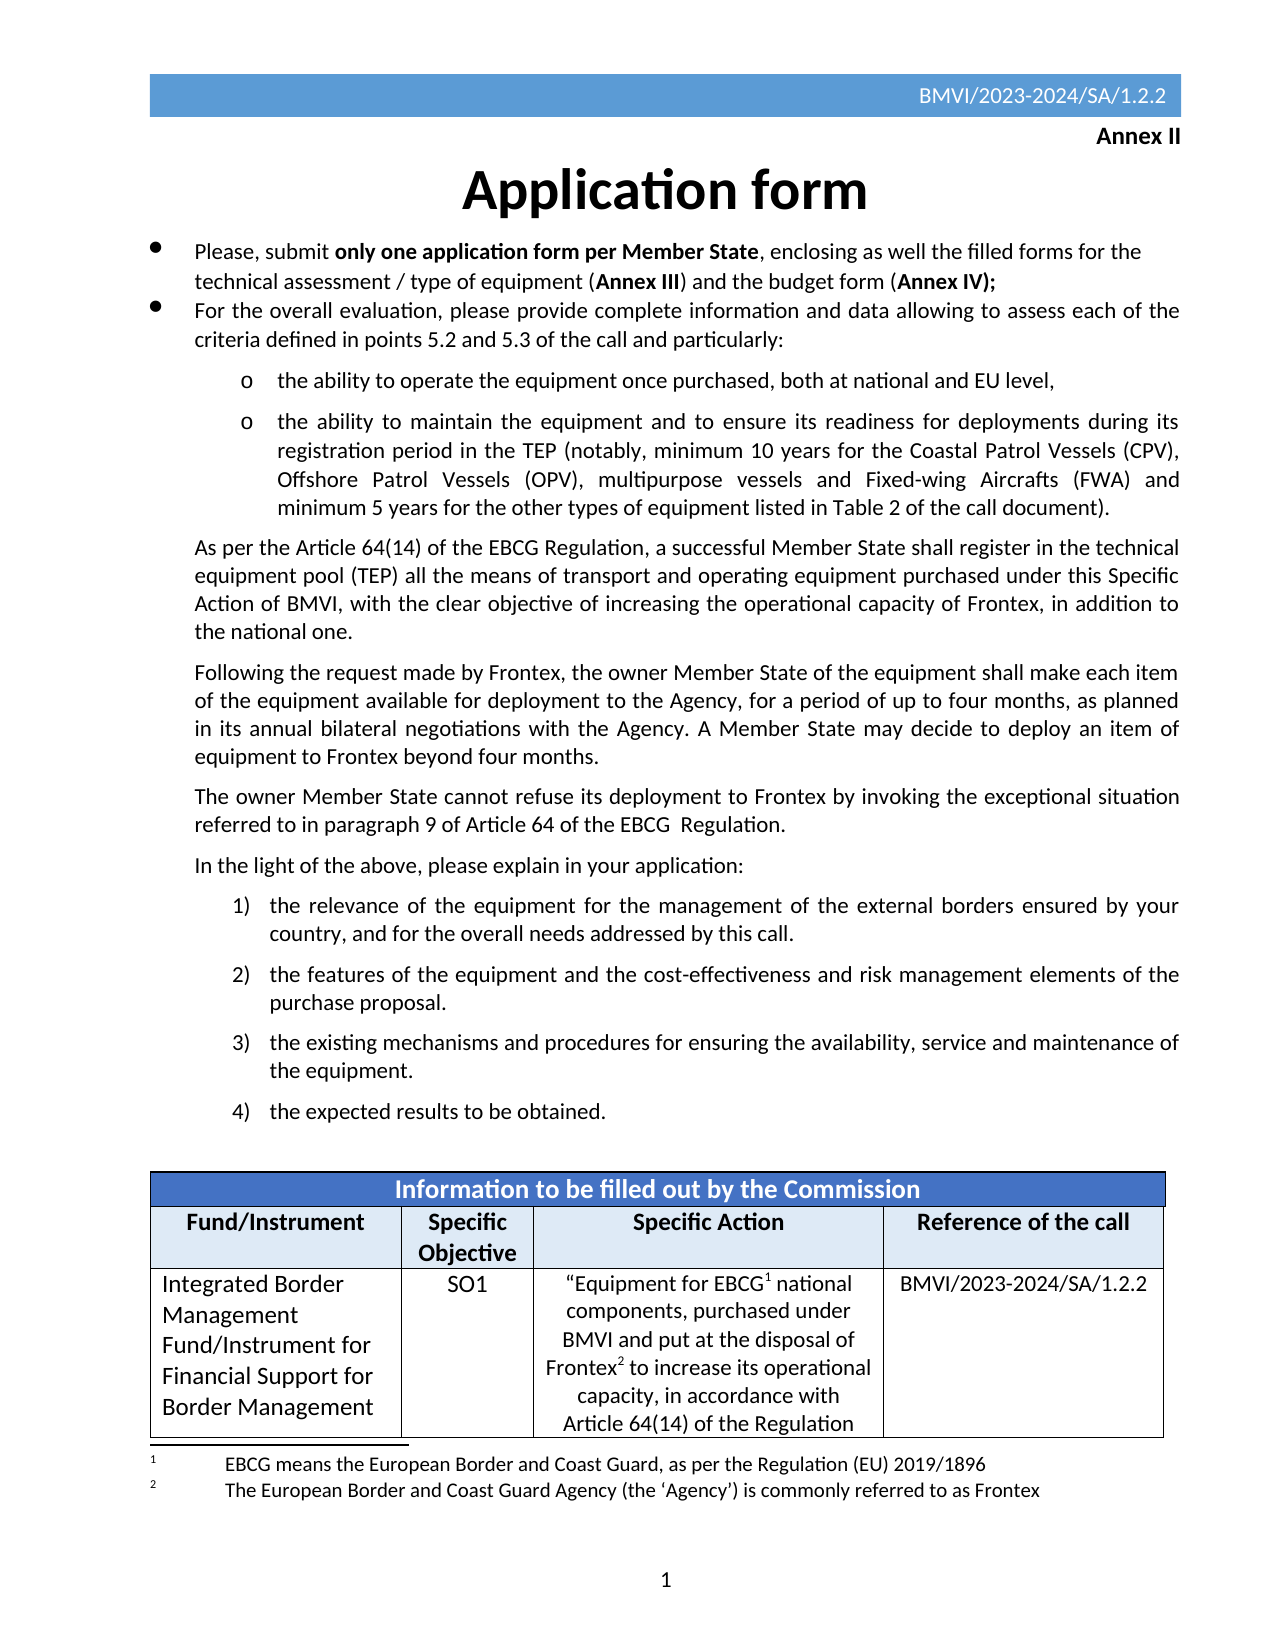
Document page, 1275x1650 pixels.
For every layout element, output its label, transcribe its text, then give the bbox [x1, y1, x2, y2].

list the existing mechanisms and procedures for ensuring the availability, service and maintenance of the equipment. [232, 1028, 1181, 1084]
table_cell Specific Action [534, 1207, 883, 1268]
list As per the Article 64(14) of the EBCG Regulation, a successful Member State shall register in the technical equipment pool (TEP) all the means of transport and operating equipment purchased under this Specific Action of BMVI, with the clear objective of increasing the operational capacity of Frontex, in addition to the national one. [194, 533, 1181, 645]
list the features of the equipment and the cost-effectiveness and risk management elements of the purchase proposal. [232, 960, 1181, 1016]
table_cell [151, 1269, 401, 1437]
list the ability to operate the equipment once purchased, both at national and EU level, [240, 366, 1181, 395]
list Please, submit only one application form per Member State, enclosing as well the filled forms for the technical assessment / type of equipment (Annex III) and the budget form (Annex IV); [150, 237, 1181, 295]
list the ability to maintain the equipment and to ensure its readiness for deployments during its registration period in the TEP (notably, minimum 10 years for the Coastal Patrol Vessels (CPV), Offshore Patrol Vessels (OPV), multipurpose vessels and Fixed-wing Aircrafts (FWA) and minimum 5 years for the other types of equipment listed in Table 2 of the call document). [240, 407, 1181, 521]
list In the light of the above, please explain in your application: [194, 851, 1181, 879]
table_cell SO1 [402, 1269, 533, 1437]
table_cell Reference of the call [884, 1207, 1163, 1268]
list Following the request made by Frontex, the owner Member State of the equipment shall make each item of the equipment available for deployment to the Agency, for a period of up to four months, as planned in its annual bilateral negotiations with the Agency. A Member State may decide to deploy an item of equipment to Frontex beyond four months. [194, 658, 1181, 770]
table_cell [534, 1269, 883, 1437]
table_header Information to be filled out by the Commission [151, 1173, 1165, 1206]
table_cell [884, 1269, 1163, 1437]
list For the overall evaluation, please provide complete information and data allowing to assess each of the criteria defined in points 5.2 and 5.3 of the call and particularly: [150, 295, 1181, 353]
list the relevance of the equipment for the management of the external borders ensured by your country, and for the overall needs addressed by this call. [232, 891, 1181, 947]
table_cell Specific Objective [402, 1207, 533, 1268]
list the expected results to be obtained. [232, 1097, 1181, 1125]
list The owner Member State cannot refuse its deployment to Frontex by invoking the exceptional situation referred to in paragraph 9 of Article 64 of the EBCG Regulation. [194, 782, 1181, 838]
text Annex II [150, 117, 1181, 151]
text Application form [150, 153, 1181, 224]
table_cell Fund/Instrument [151, 1207, 401, 1268]
